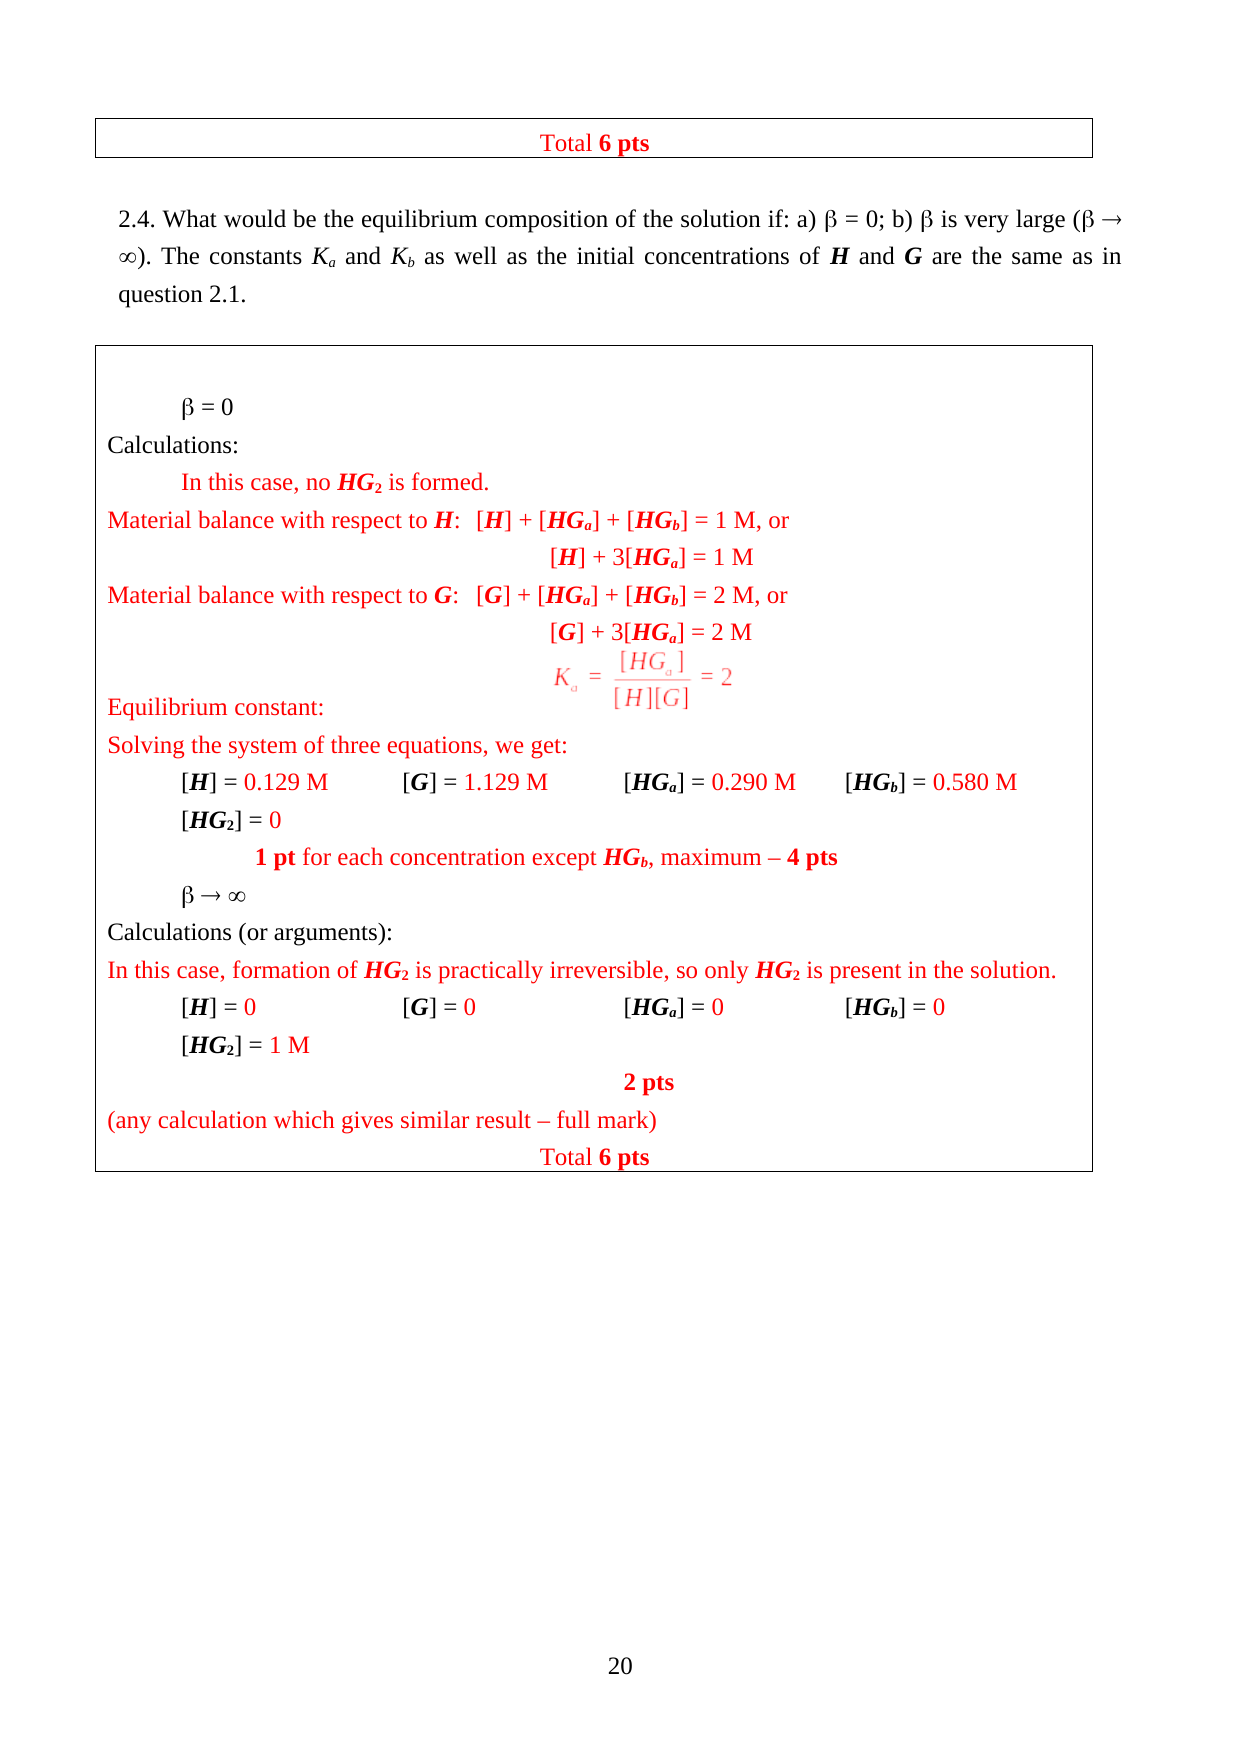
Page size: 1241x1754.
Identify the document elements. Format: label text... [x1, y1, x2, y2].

table_header = 0 Calculations: In this case, no HG2 is formed. Material balance with respect to H: [H] + [HGa] + [HGb] = 1 M, or [H] + 3[HGa] = 1 M Material balance with respect to G: [G] + [HGa] + [HGb] = 2 M, or [G] + 3[HGa] = 2 M Equilibrium constant: Solving the system of three equations, we get: [H] = 0.129 M [G] = 1.129 M [HGa] = 0.290 M [HGb] = 0.580 M [HG2] = 0 1 pt for each concentration except HGb, maximum – 4 pts Calculations (or arguments): In this case, formation of HG2 is practically irreversible, so only HG2 is present in the solution. [H] = 0 [G] = 0 [HGa] = 0 [HGb] = 0 [HG2] = 1 M 2 pts (any calculation which gives similar result – full mark) Total 6 pts [96, 346, 1092, 1171]
list 2.4. What would be the equilibrium composition of the solution if: a) = 0; b) is very large ( ). The constants Ka and Kb as well as the initial concentrations of H and G are the same as in question 2.1. [118, 195, 1122, 308]
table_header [96, 119, 1092, 157]
